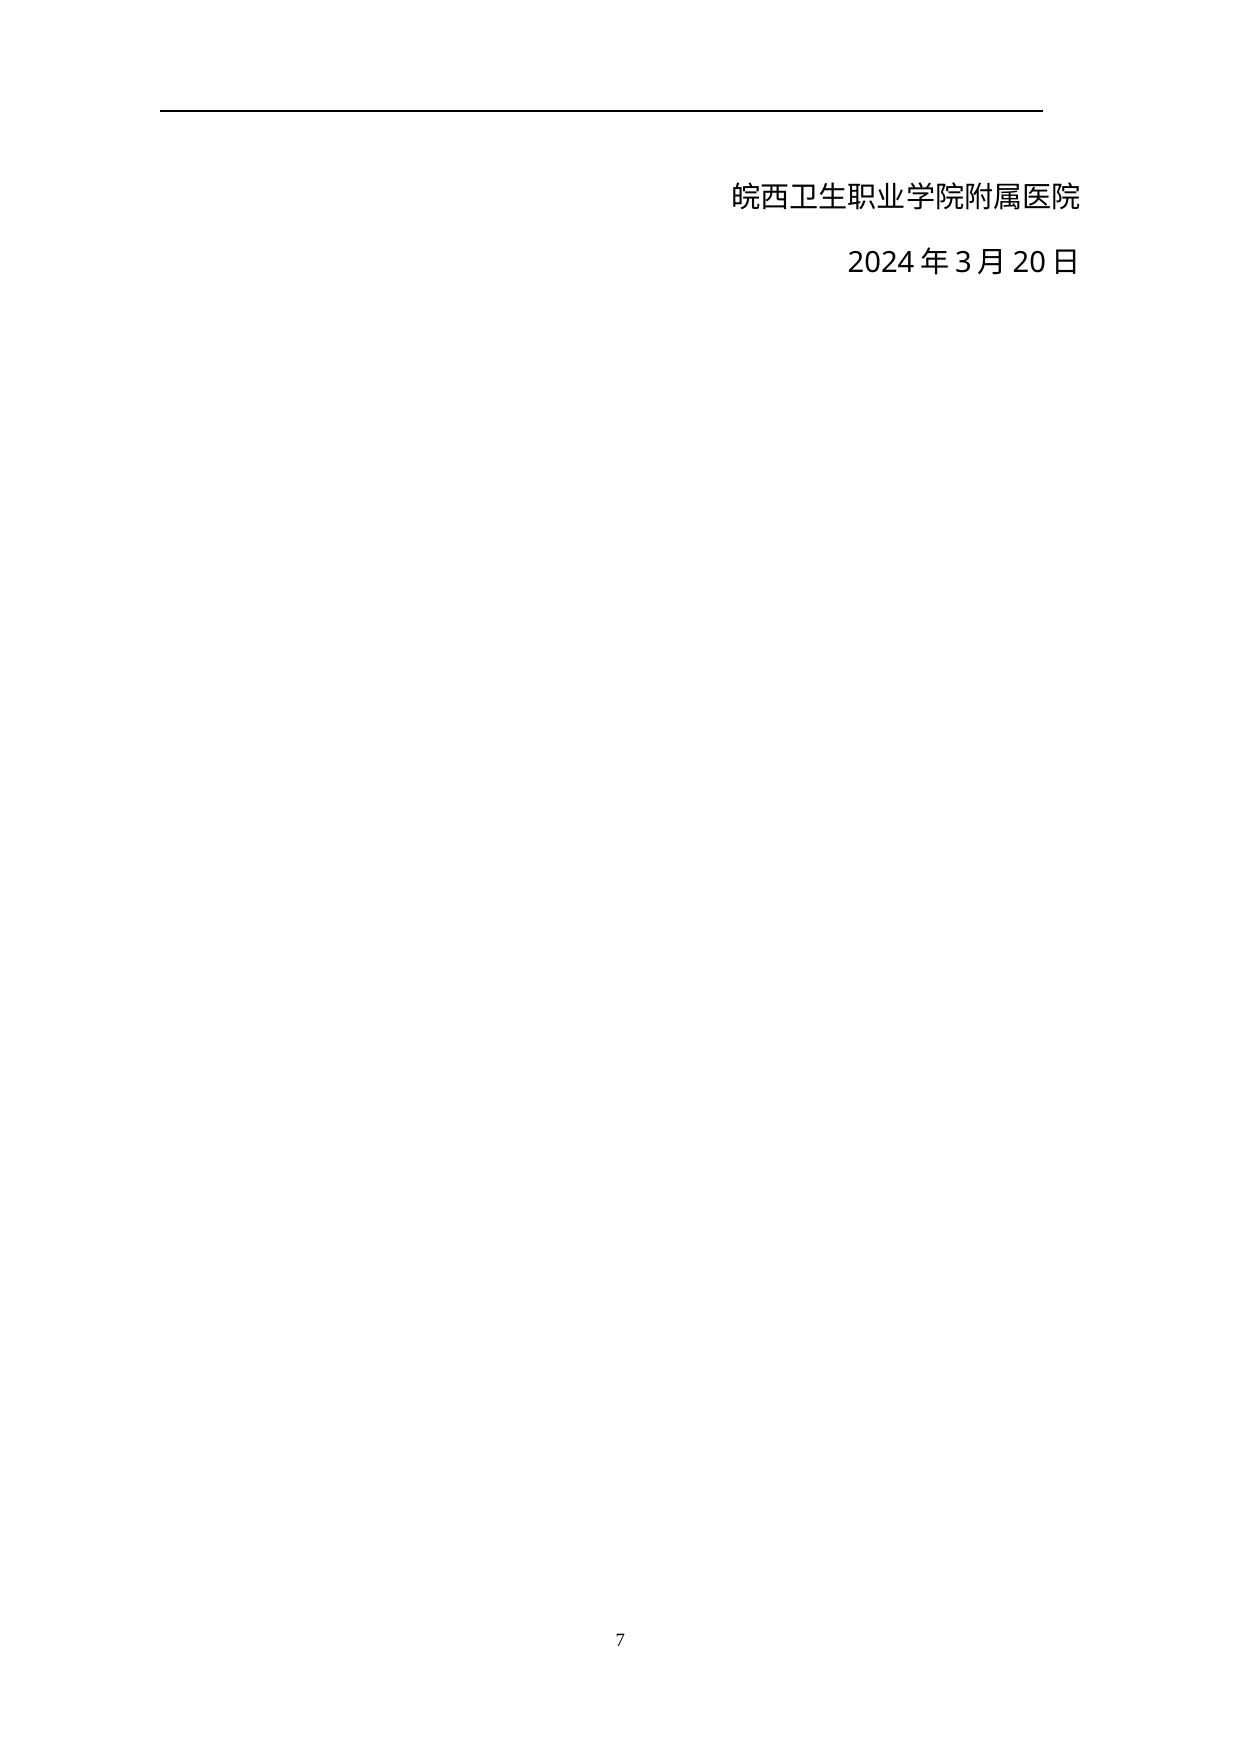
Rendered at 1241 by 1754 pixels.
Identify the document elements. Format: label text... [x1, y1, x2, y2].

text 皖西卫生职业学院附属医院 [159, 162, 1081, 227]
text 2024年3月20日 [159, 227, 1081, 292]
